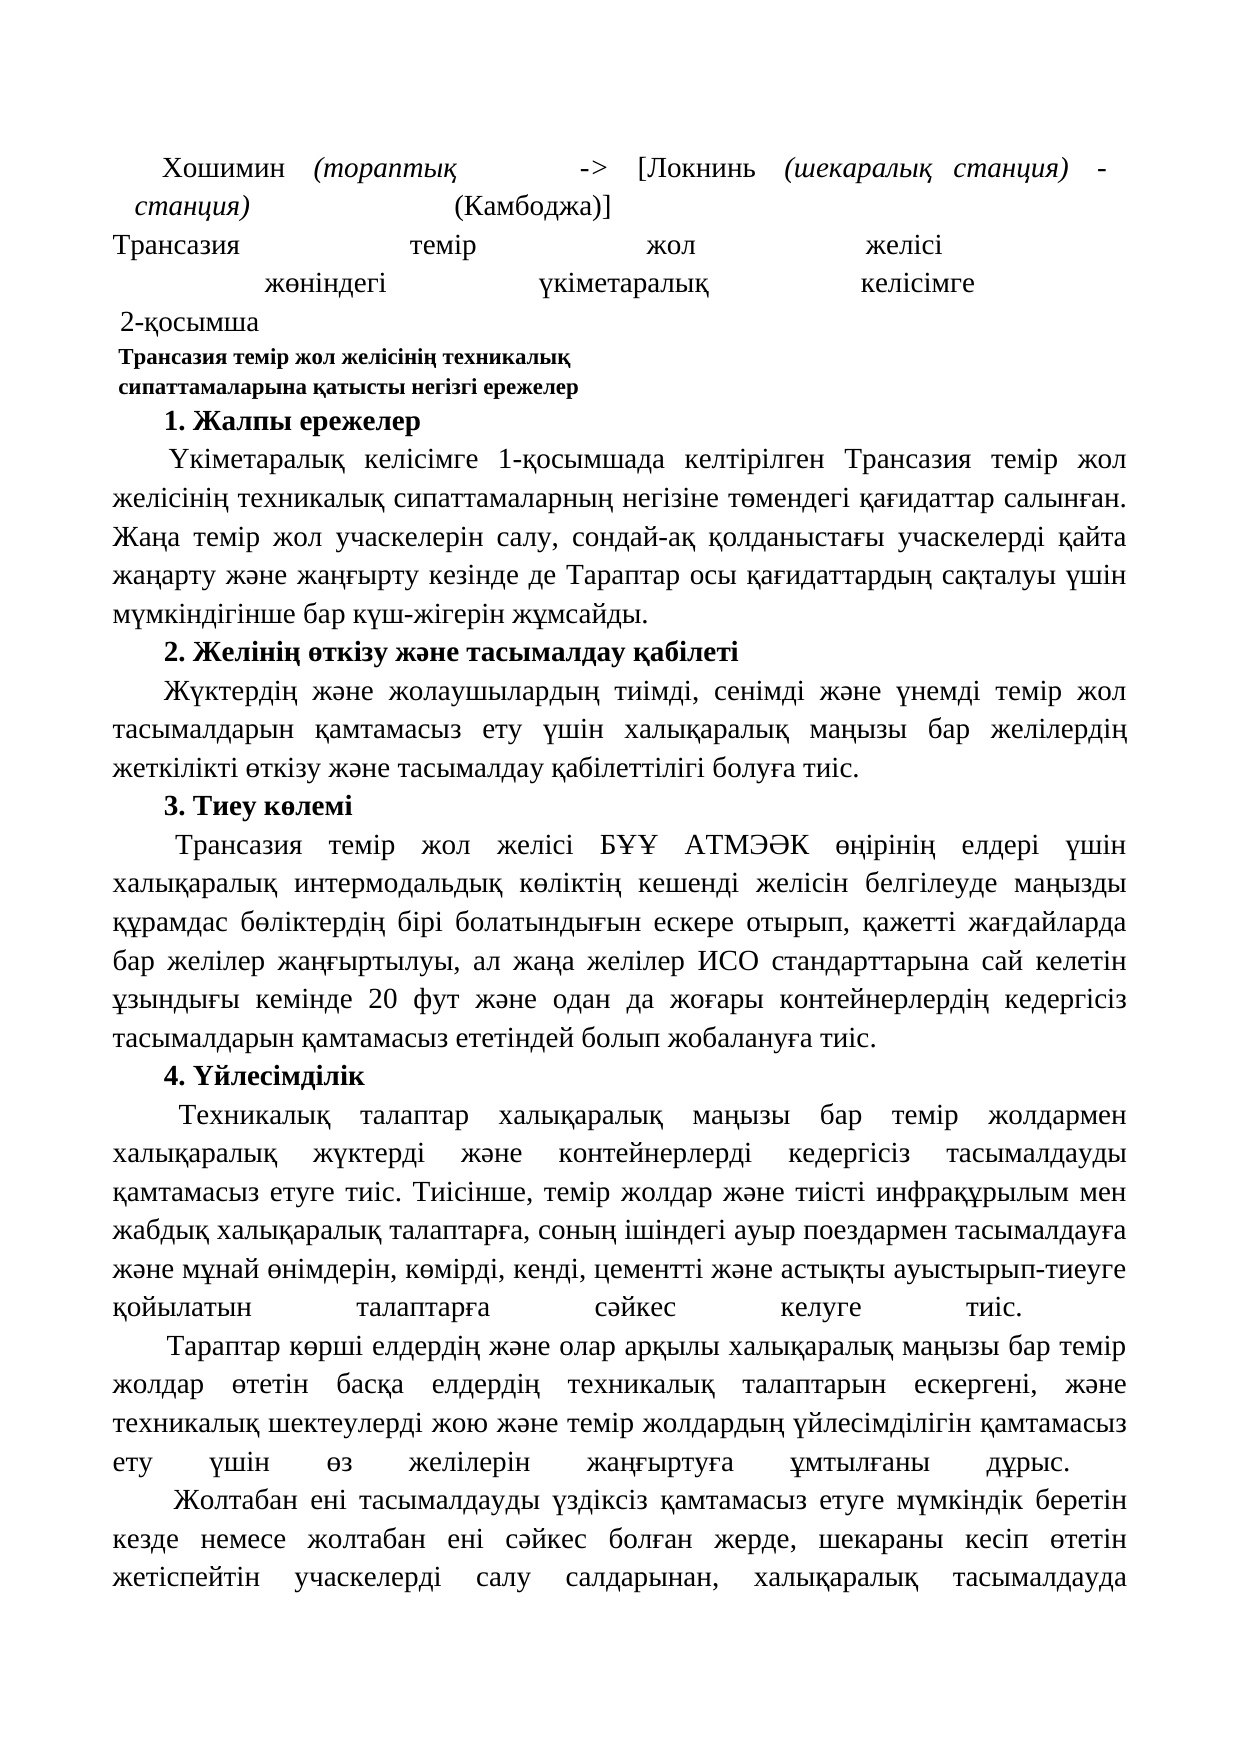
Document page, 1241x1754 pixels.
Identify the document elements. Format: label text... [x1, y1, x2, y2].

text 3. Тиеу көлемi [112, 788, 1128, 822]
text Жүктердiң және жолаушылардың тиiмдi, сенiмдi және үнемдi темiр жол тасымалдарын қамтамасыз ету үшiн халықаралық маңызы бар желiлердiң жеткiлiктi өткiзу және тасымалдау қабiлеттiлiгi болуға тиiс. [112, 673, 1128, 783]
text 1. Жалпы ережелер [112, 403, 1128, 437]
text Трансазия темiр жол желiсi БҰҰ АТМЭӘК өңiрiнiң елдерi үшiн халықаралық интермодальдық көлiктiң кешендi желiсiн белгiлеуде маңызды құрамдас бөлiктердiң бiрi болатындығын ескере отырып, қажеттi жағдайларда бар желiлер жаңғыртылуы, ал жаңа желiлер ИСО стандарттарына сай келетiн ұзындығы кемiнде 20 фут және одан да жоғары контейнерлердiң кедергiсiз тасымалдарын қамтамасыз ететiндей болып жобалануға тиiс. [112, 827, 1128, 1053]
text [112, 150, 1128, 222]
text Трансазия темiр жол желiсi жөнiндегi үкiметаралық келiсiмге 2-қосымша [112, 227, 1128, 338]
text 2. Желiнiң өткiзу және тасымалдау қабiлетi [112, 634, 1128, 668]
text 4. Yйлесiмдiлiк [112, 1058, 1128, 1092]
text Үкiметаралық келiсiмге 1-қосымшада келтiрiлген Трансазия темiр жол желiсiнiң техникалық сипаттамаларның негiзiне төмендегi қағидаттар салынған. Жаңа темiр жол учаскелерiн салу, сондай-ақ қолданыстағы учаскелердi қайта жаңарту және жаңғырту кезiнде де Тараптар осы қағидаттардың сақталуы үшiн мүмкiндiгiнше бар күш-жiгерiн жұмсайды. [112, 442, 1128, 629]
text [112, 1097, 1128, 1593]
text Трансазия темiр жол желiсiнiң техникалық сипаттамаларына қатысты негiзгi ережелер [112, 343, 1128, 399]
